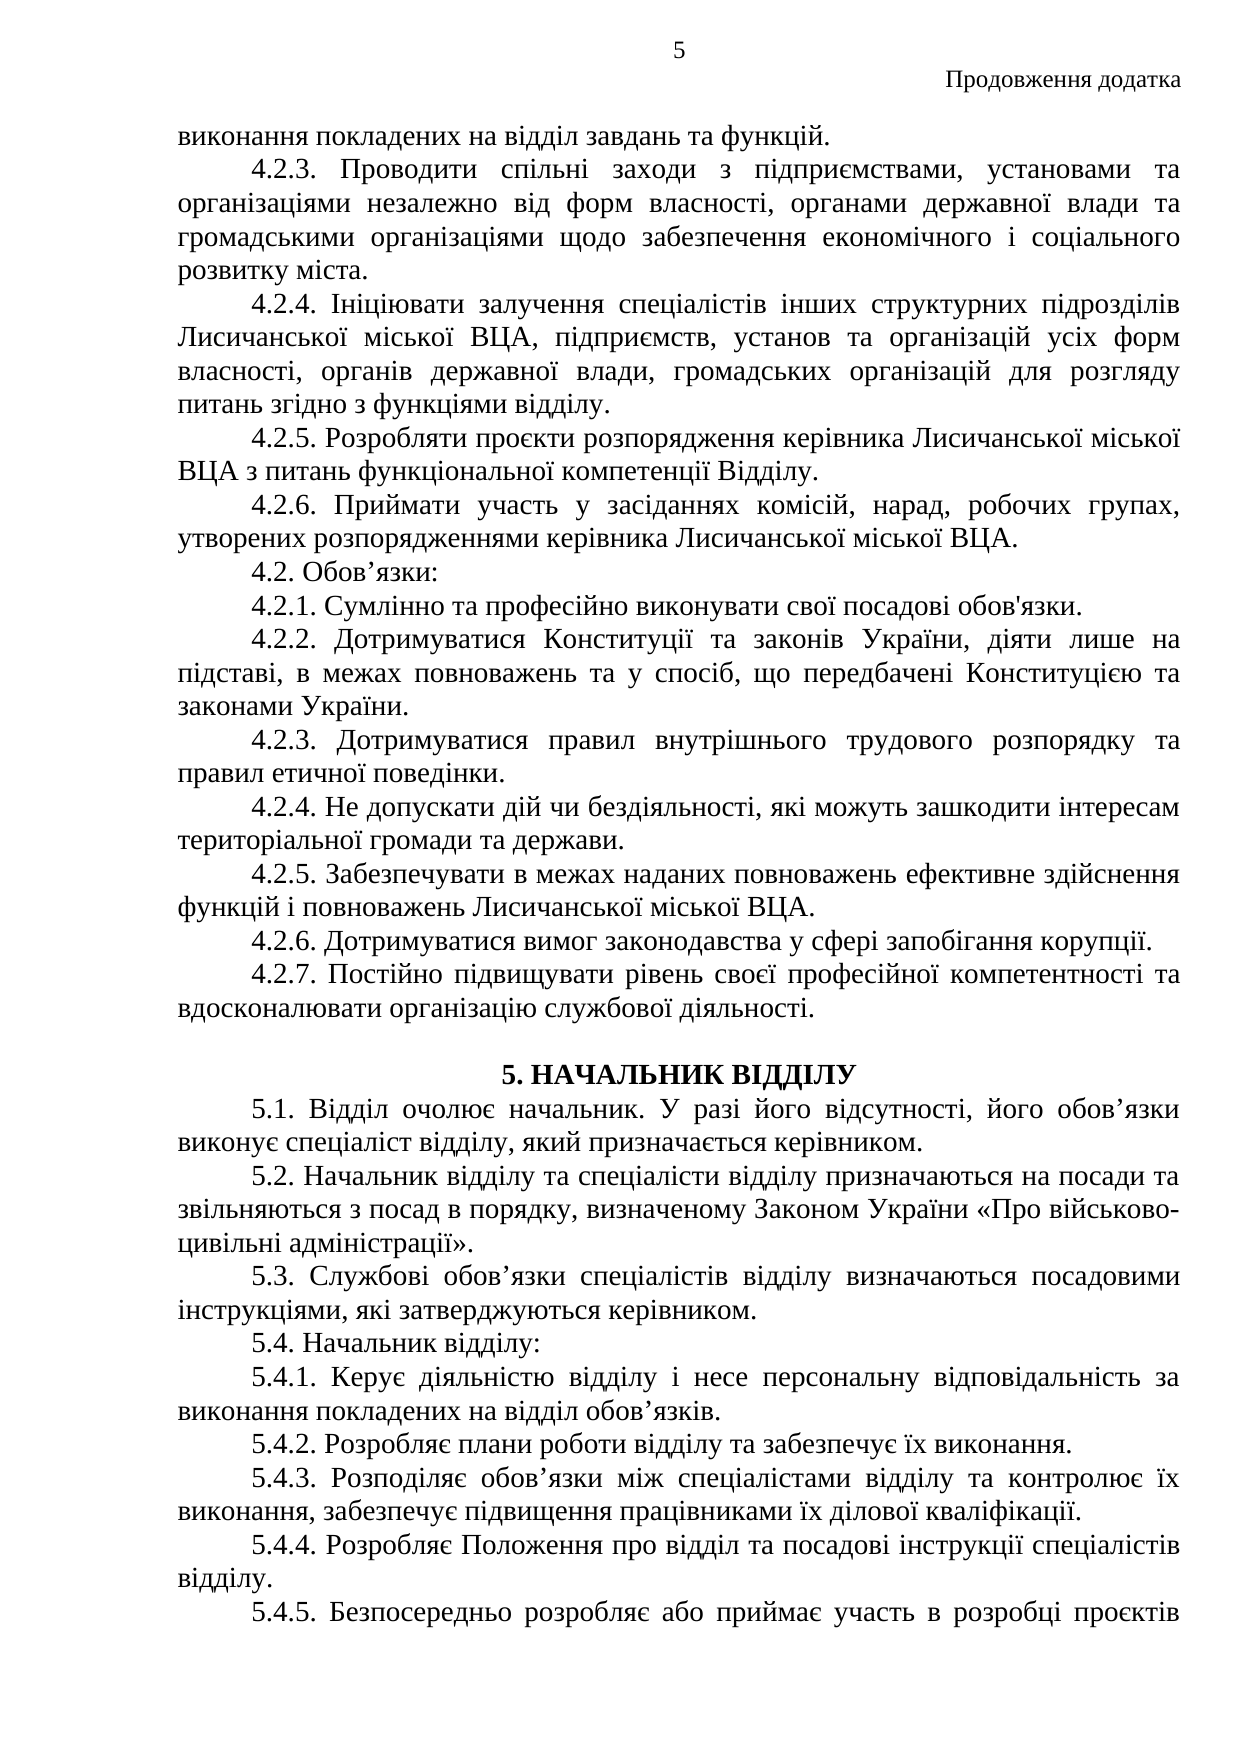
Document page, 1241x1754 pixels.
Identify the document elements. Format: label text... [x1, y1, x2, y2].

text 5.1. Відділ очолює начальник. У разі його відсутності, його обов’язки виконує спеціаліст відділу, який призначається керівником. [177, 1091, 1181, 1158]
text 4.2.3. Проводити спільні заходи з підприємствами, установами та організаціями незалежно від форм власності, органами державної влади та громадськими організаціями щодо забезпечення економічного і соціального розвитку міста. [177, 152, 1181, 286]
text 5.4.2. Розробляє плани роботи відділу та забезпечує їх виконання. [177, 1426, 1181, 1460]
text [177, 118, 1181, 152]
text 4.2.2. Дотримуватися Конституції та законів України, діяти лише на підставі, в межах повноважень та у спосіб, що передбачені Конституцією та законами України. [177, 621, 1181, 722]
text 4.2. Обов’язки: [177, 554, 1181, 588]
text 5.4. Начальник відділу: [177, 1326, 1181, 1359]
text 4.2.6. Дотримуватися вимог законодавства у сфері запобігання корупції. [177, 923, 1181, 957]
text 4.2.6. Приймати участь у засіданнях комісій, нарад, робочих групах, утворених розпорядженнями керівника Лисичанської міської ВЦА. [177, 487, 1181, 554]
text 5.4.1. Керує діяльністю відділу і несе персональну відповідальність за виконання покладених на відділ обов’язків. [177, 1359, 1181, 1426]
text 4.2.3. Дотримуватися правил внутрішнього трудового розпорядку та правил етичної поведінки. [177, 722, 1181, 789]
text 5.3. Службові обов’язки спеціалістів відділу визначаються посадовими інструкціями, які затверджуються керівником. [177, 1258, 1181, 1326]
text 5.4.3. Розподіляє обов’язки між спеціалістами відділу та контролює їх виконання, забезпечує підвищення працівниками їх ділової кваліфікації. [177, 1460, 1181, 1527]
text 5. НАЧАЛЬНИК ВІДДІЛУ [177, 1057, 1181, 1091]
text 4.2.4. Не допускати дій чи бездіяльності, які можуть зашкодити інтересам територіальної громади та держави. [177, 789, 1181, 856]
text 5.4.4. Розробляє Положення про відділ та посадові інструкції спеціалістів відділу. [177, 1527, 1181, 1594]
text 4.2.7. Постійно підвищувати рівень своєї професійної компетентності та вдосконалювати організацію службової діяльності. [177, 957, 1181, 1024]
text 4.2.1. Сумлінно та професійно виконувати свої посадові обов'язки. [177, 588, 1181, 621]
text 4.2.5. Розробляти проєкти розпорядження керівника Лисичанської міської ВЦА з питань функціональної компетенції Відділу. [177, 420, 1181, 487]
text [177, 1594, 1181, 1627]
text 5.2. Начальник відділу та спеціалісти відділу призначаються на посади та звільняються з посад в порядку, визначеному Законом України «Про військово-цивільні адміністрації». [177, 1158, 1181, 1258]
text 4.2.4. Ініціювати залучення спеціалістів інших структурних підрозділів Лисичанської міської ВЦА, підприємств, установ та організацій усіх форм власності, органів державної влади, громадських організацій для розгляду питань згідно з функціями відділу. [177, 286, 1181, 420]
text 4.2.5. Забезпечувати в межах наданих повноважень ефективне здійснення функцій і повноважень Лисичанської міської ВЦА. [177, 856, 1181, 923]
